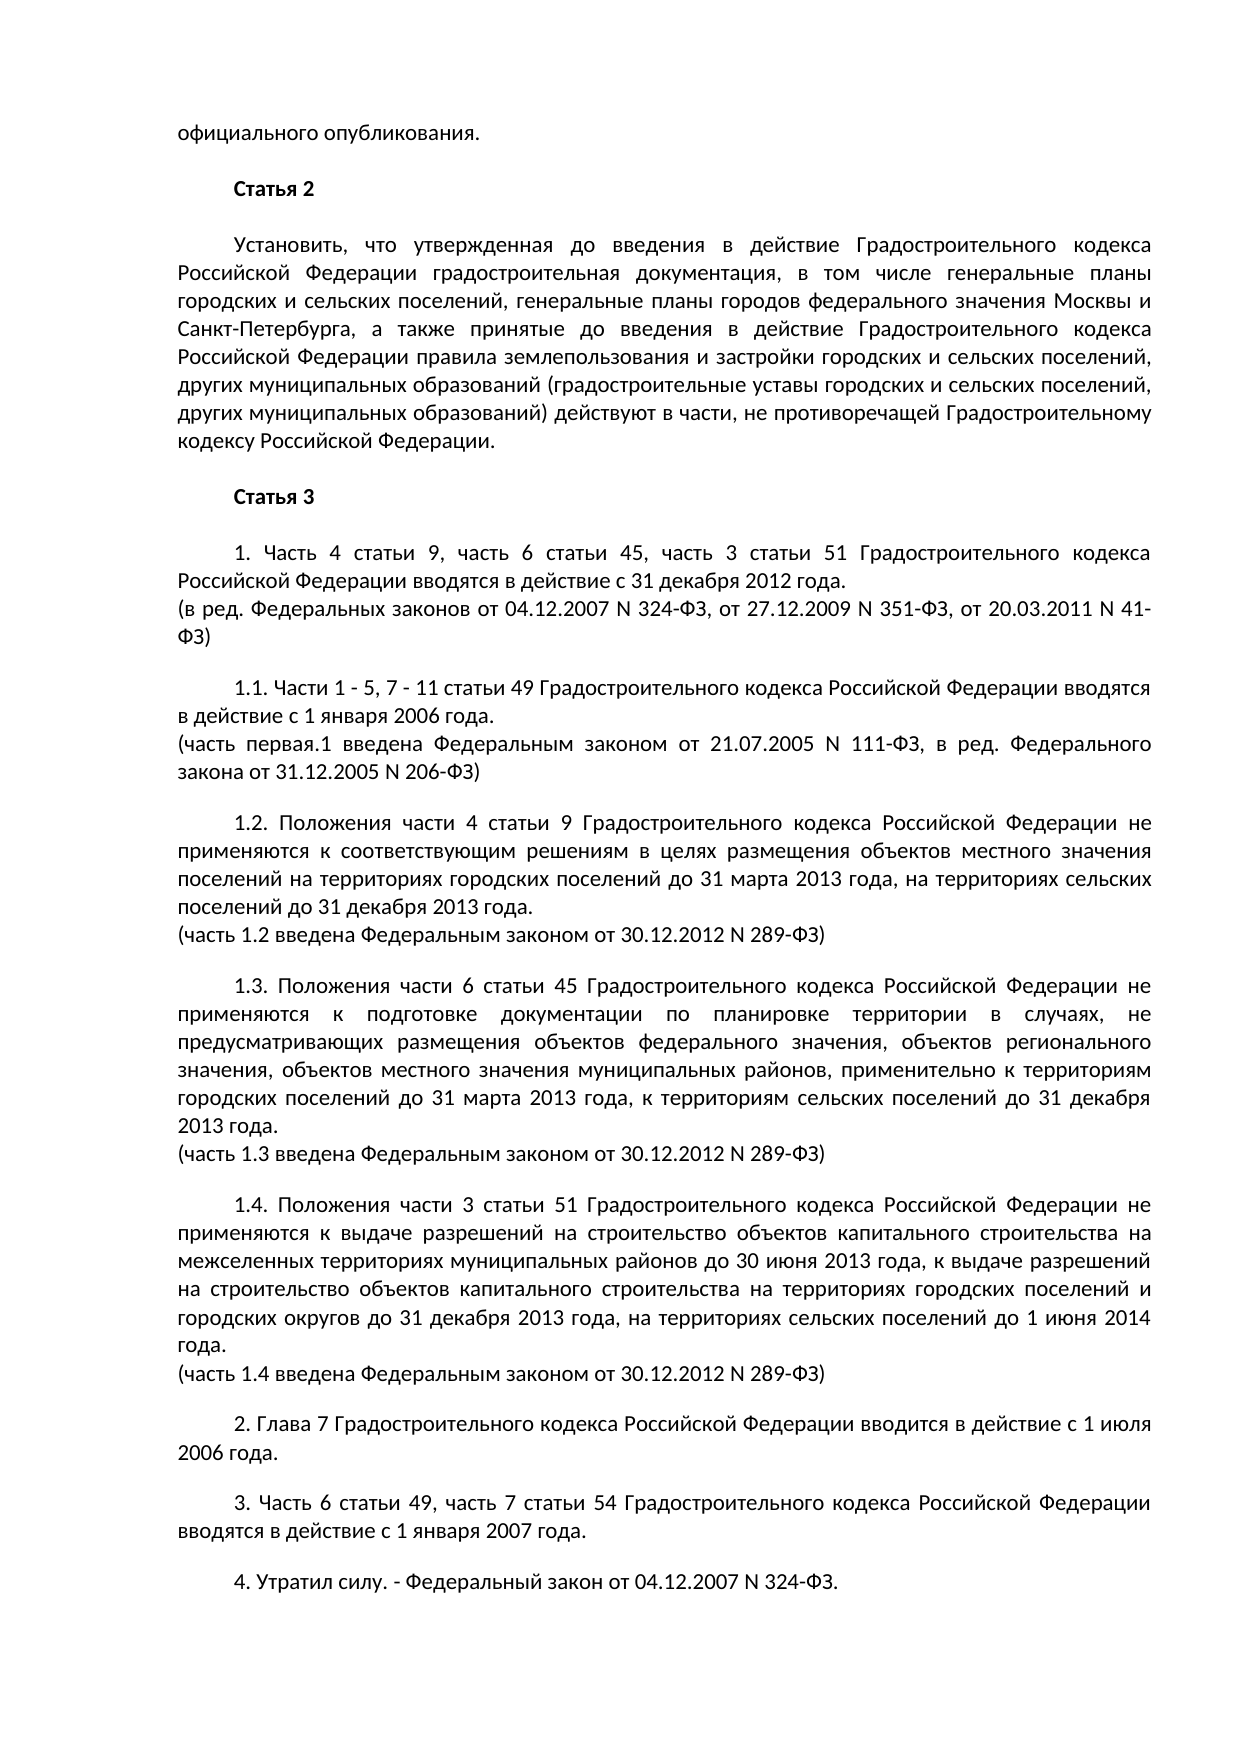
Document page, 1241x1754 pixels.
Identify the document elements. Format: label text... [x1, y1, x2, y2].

text (часть первая.1 введена Федеральным законом от 21.07.2005 N 111-ФЗ, в ред. Федерального закона от 31.12.2005 N 206-ФЗ) [177, 729, 1152, 786]
text 3. Часть 6 статьи 49, часть 7 статьи 54 Градостроительного кодекса Российской Федерации вводятся в действие с 1 января 2007 года. [177, 1488, 1152, 1544]
text (часть 1.2 введена Федеральным законом от 30.12.2012 N 289-ФЗ) [177, 921, 1152, 948]
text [177, 118, 1152, 146]
text (часть 1.4 введена Федеральным законом от 30.12.2012 N 289-ФЗ) [177, 1359, 1152, 1387]
text 1.1. Части 1 - 5, 7 - 11 статьи 49 Градостроительного кодекса Российской Федерации вводятся в действие с 1 января 2006 года. [177, 673, 1152, 729]
text (часть 1.3 введена Федеральным законом от 30.12.2012 N 289-ФЗ) [177, 1139, 1152, 1168]
text 2. Глава 7 Градостроительного кодекса Российской Федерации вводится в действие с 1 июля 2006 года. [177, 1409, 1152, 1466]
text 1. Часть 4 статьи 9, часть 6 статьи 45, часть 3 статьи 51 Градостроительного кодекса Российской Федерации вводятся в действие с 31 декабря 2012 года. [177, 538, 1152, 594]
text 1.4. Положения части 3 статьи 51 Градостроительного кодекса Российской Федерации не применяются к выдаче разрешений на строительство объектов капитального строительства на межселенных территориях муниципальных районов до 30 июня 2013 года, к выдаче разрешений на строительство объектов капитального строительства на территориях городских поселений и городских округов до 31 декабря 2013 года, на территориях сельских поселений до 1 июня 2014 года. [177, 1191, 1152, 1359]
text Установить, что утвержденная до введения в действие Градостроительного кодекса Российской Федерации градостроительная документация, в том числе генеральные планы городских и сельских поселений, генеральные планы городов федерального значения Москвы и Санкт-Петербурга, а также принятые до введения в действие Градостроительного кодекса Российской Федерации правила землепользования и застройки городских и сельских поселений, других муниципальных образований (градостроительные уставы городских и сельских поселений, других муниципальных образований) действуют в части, не противоречащей Градостроительному кодексу Российской Федерации. [177, 230, 1152, 454]
text 1.2. Положения части 4 статьи 9 Градостроительного кодекса Российской Федерации не применяются к соответствующим решениям в целях размещения объектов местного значения поселений на территориях городских поселений до 31 марта 2013 года, на территориях сельских поселений до 31 декабря 2013 года. [177, 808, 1152, 921]
text 4. Утратил силу. - Федеральный закон от 04.12.2007 N 324-ФЗ. [177, 1567, 1152, 1596]
title Статья 3 [177, 482, 1152, 510]
text (в ред. Федеральных законов от 04.12.2007 N 324-ФЗ, от 27.12.2009 N 351-ФЗ, от 20.03.2011 N 41-ФЗ) [177, 594, 1152, 651]
title Статья 2 [177, 174, 1152, 202]
text 1.3. Положения части 6 статьи 45 Градостроительного кодекса Российской Федерации не применяются к подготовке документации по планировке территории в случаях, не предусматривающих размещения объектов федерального значения, объектов регионального значения, объектов местного значения муниципальных районов, применительно к территориям городских поселений до 31 марта 2013 года, к территориям сельских поселений до 31 декабря 2013 года. [177, 971, 1152, 1139]
